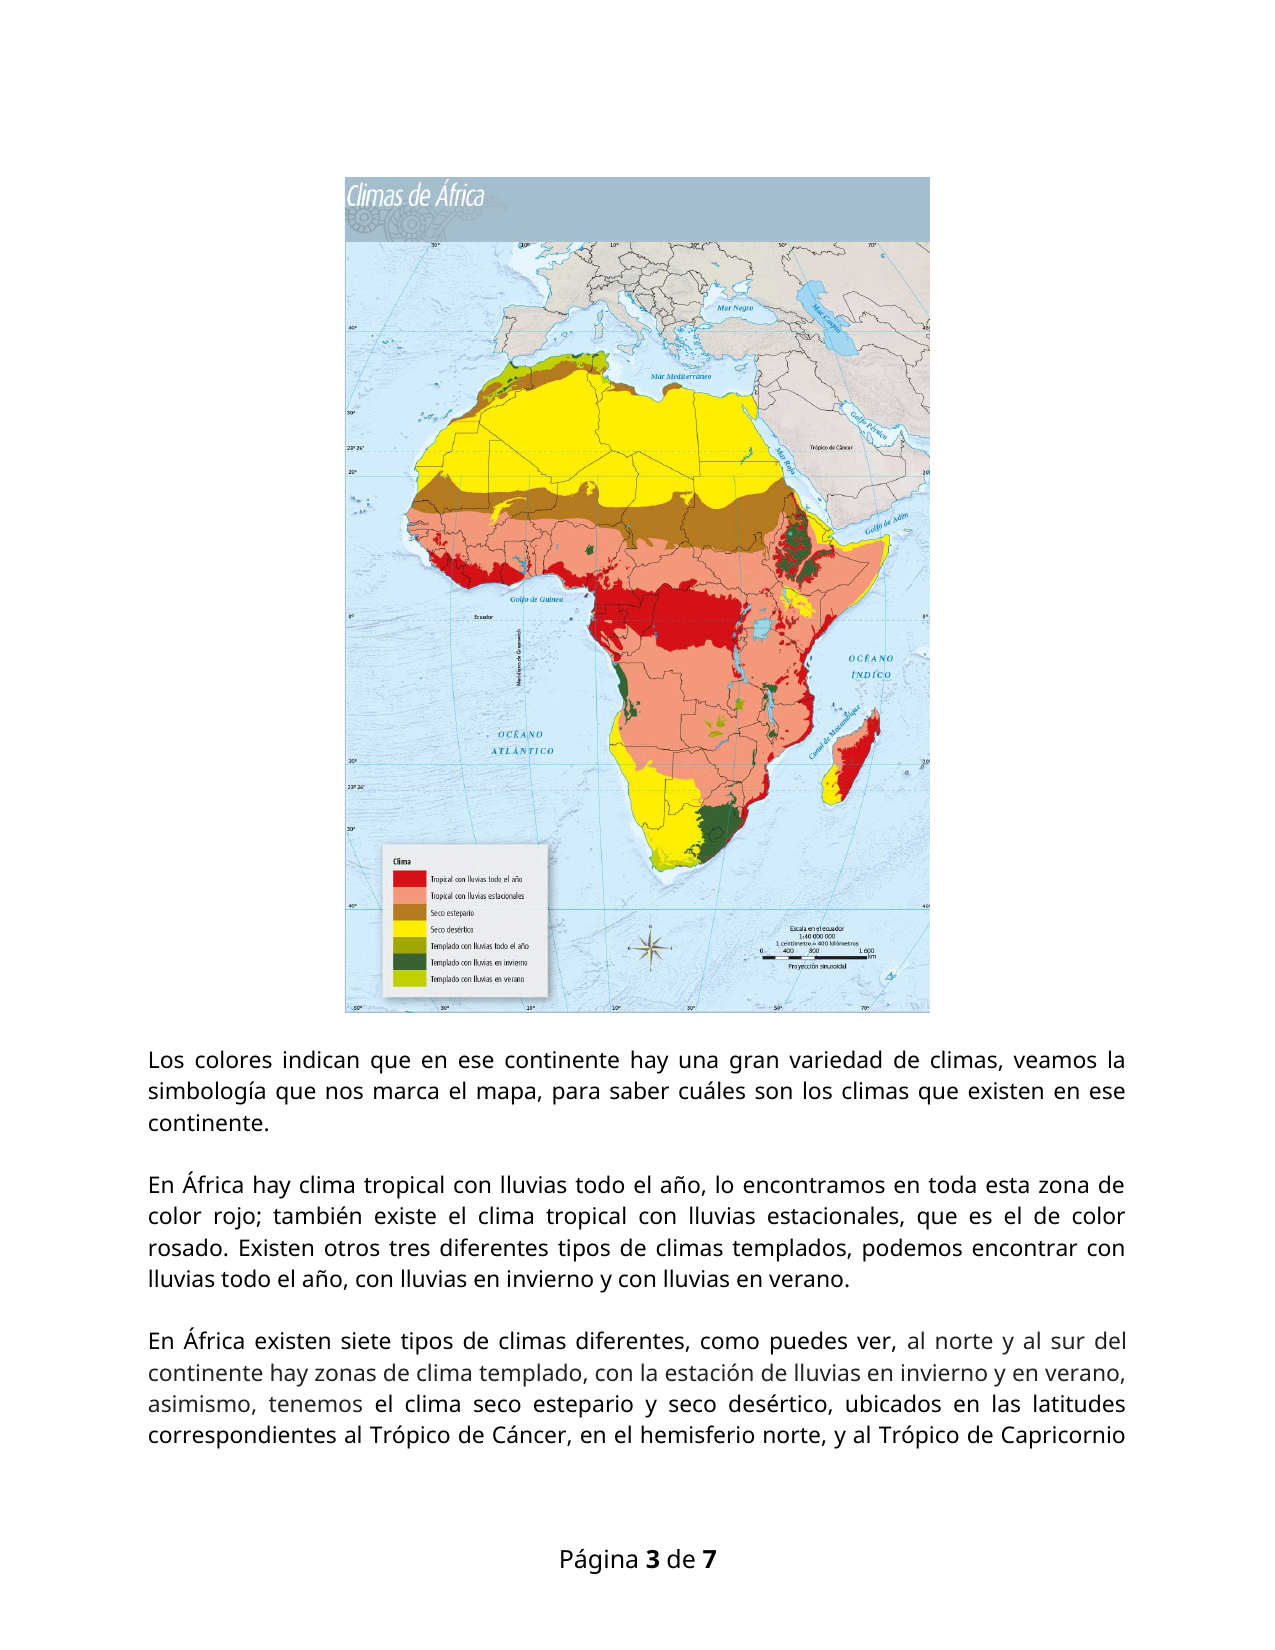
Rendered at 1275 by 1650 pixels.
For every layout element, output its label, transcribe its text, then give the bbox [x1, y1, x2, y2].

picture [344, 177, 930, 1013]
text En África hay clima tropical con lluvias todo el año, lo encontramos en toda esta zona de color rojo; también existe el clima tropical con lluvias estacionales, que es el de color rosado. Existen otros tres diferentes tipos de climas templados, podemos encontrar con lluvias todo el año, con lluvias en invierno y con lluvias en verano. [148, 1169, 1127, 1294]
text Los colores indican que en ese continente hay una gran variedad de climas, veamos la simbología que nos marca el mapa, para saber cuáles son los climas que existen en ese continente. [148, 1044, 1127, 1138]
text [148, 1388, 1127, 1450]
